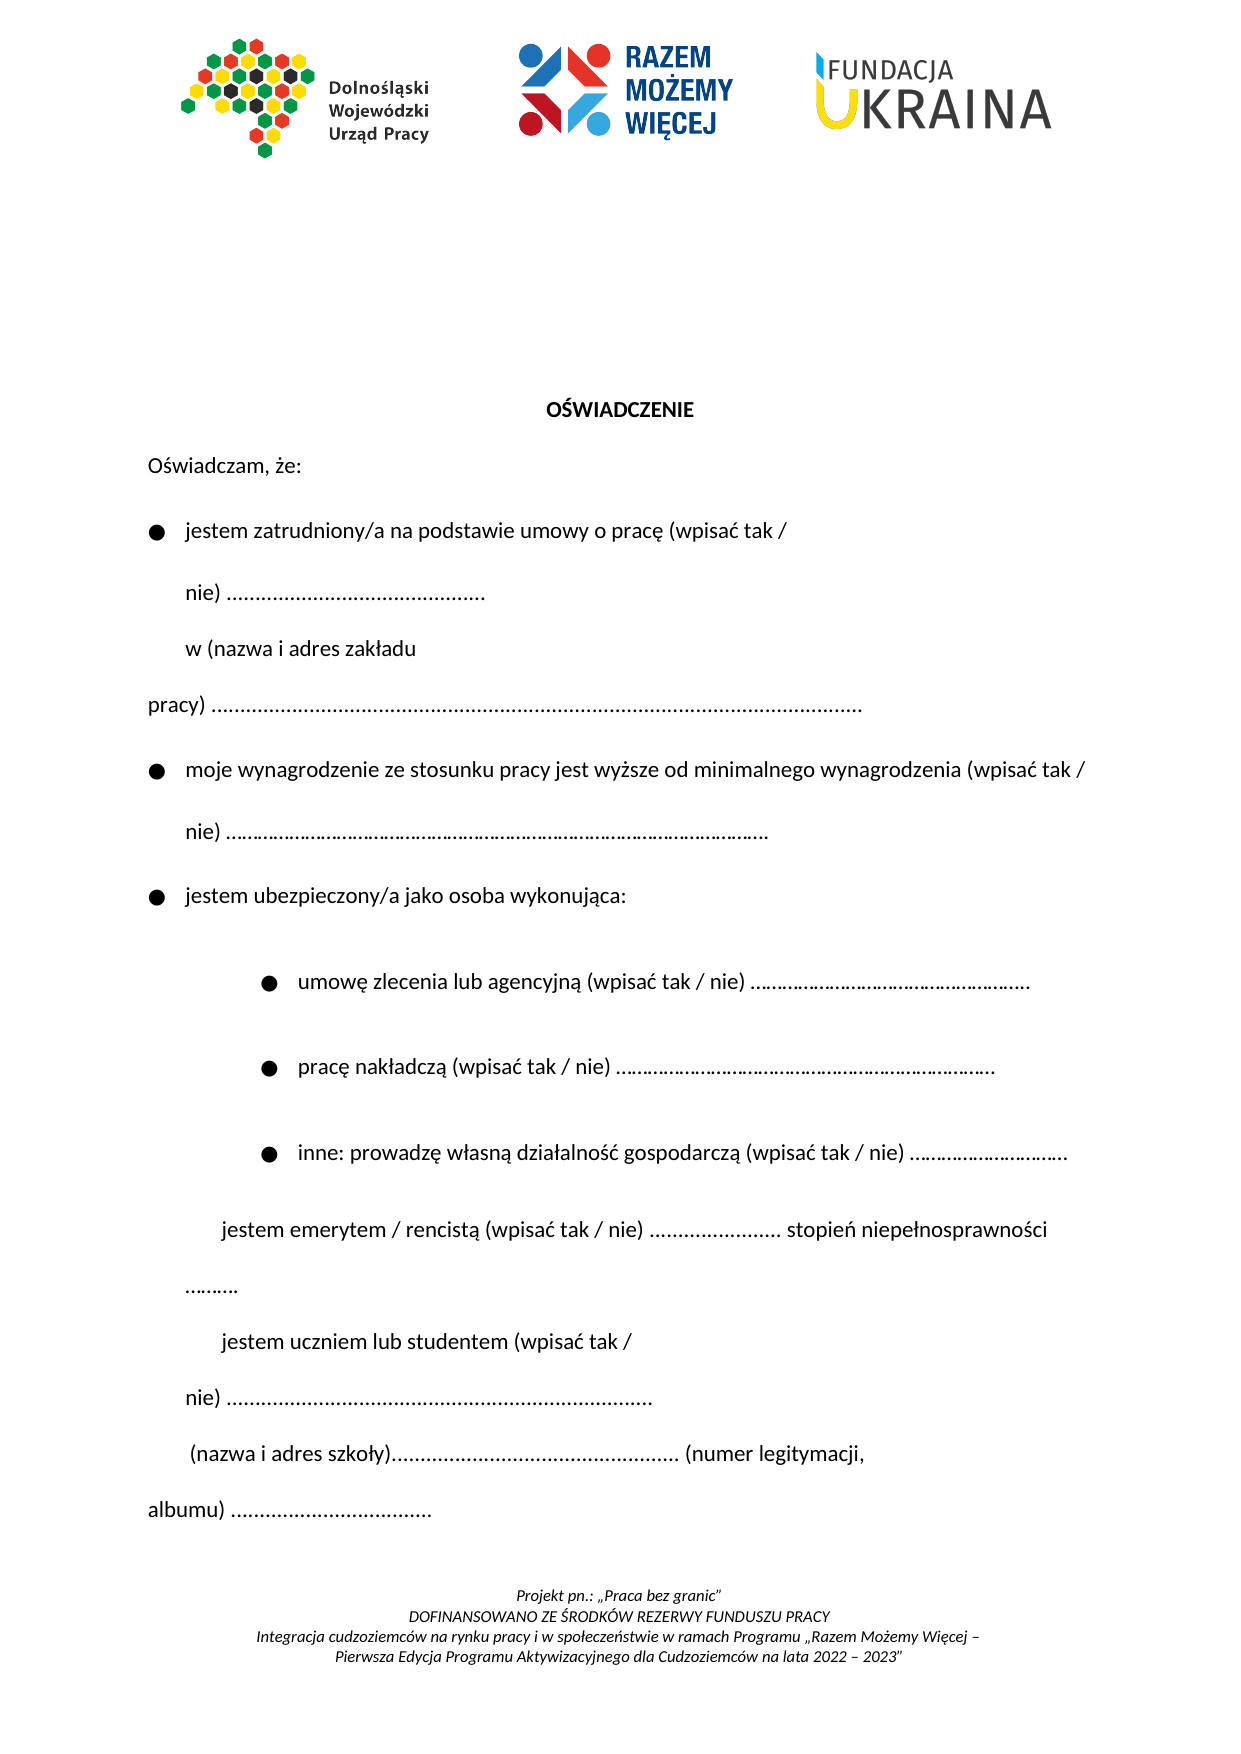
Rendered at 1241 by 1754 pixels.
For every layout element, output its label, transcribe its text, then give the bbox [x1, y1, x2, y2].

list pracę nakładczą (wpisać tak / nie) ……………………………………………………………… [260, 1044, 1093, 1087]
text OŚWIADCZENIE [148, 395, 1093, 423]
list moje wynagrodzenie ze stosunku pracy jest wyższe od minimalnego wynagrodzenia (wpisać tak / nie) …………………………………………………………………………………………. [148, 746, 1093, 845]
list jestem uczniem lub studentem (wpisać tak / nie) .......................................................................... [185, 1327, 1093, 1411]
text w (nazwa i adres zakładu pracy) ................................................................................................................. [148, 634, 1093, 718]
text Oświadczam, że: [148, 451, 1093, 479]
list inne: prowadzę własną działalność gospodarczą (wpisać tak / nie) ………………………… [260, 1129, 1093, 1172]
picture [816, 43, 1053, 142]
picture [160, 17, 450, 180]
list jestem zatrudniony/a na podstawie umowy o pracę (wpisać tak / nie) ............................................. [148, 507, 1093, 606]
text (nazwa i adres szkoły).................................................. (numer legitymacji, albumu) ................................... [148, 1439, 1093, 1523]
picture [490, 17, 749, 163]
list jestem ubezpieczony/a jako osoba wykonująca: [148, 873, 1093, 916]
list umowę zlecenia lub agencyjną (wpisać tak / nie) …………………………………………….. [260, 958, 1093, 1001]
list jestem emerytem / rencistą (wpisać tak / nie) ....................... stopień niepełnosprawności ………. [185, 1215, 1093, 1299]
